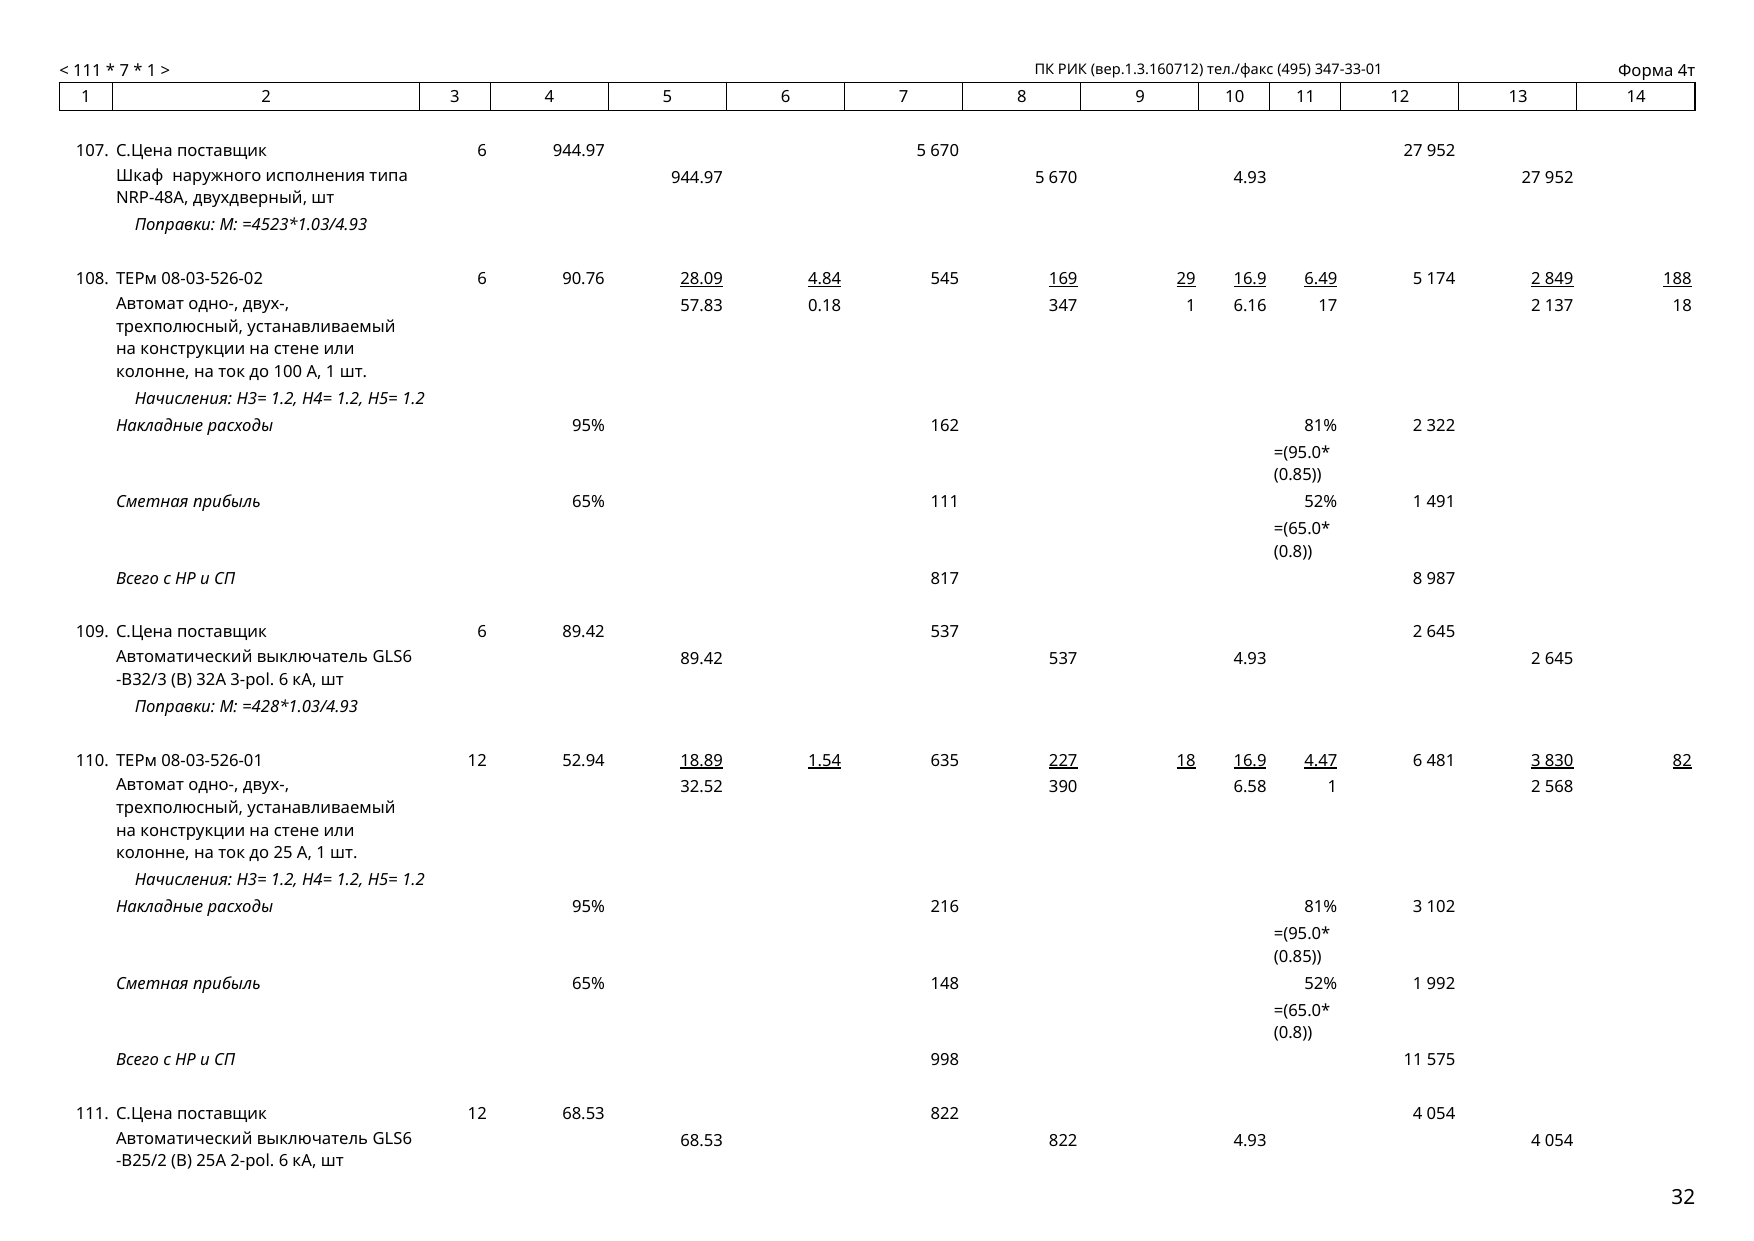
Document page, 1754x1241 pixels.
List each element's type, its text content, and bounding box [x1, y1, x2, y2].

table_header 4 [491, 83, 608, 110]
table_header 3 [420, 83, 490, 110]
table_header 12 [1341, 83, 1458, 110]
table_header 14 [1577, 83, 1694, 110]
table_header 8 [963, 83, 1080, 110]
table_header 10 [1199, 83, 1269, 110]
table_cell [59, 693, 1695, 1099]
table_header 7 [845, 83, 962, 110]
table_header 9 [1081, 83, 1198, 110]
table_header 1 [60, 83, 112, 110]
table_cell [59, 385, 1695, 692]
table_header 5 [609, 83, 726, 110]
table_header 13 [1459, 83, 1576, 110]
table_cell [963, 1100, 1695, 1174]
table_header 6 [727, 83, 844, 110]
table_header 2 [113, 83, 419, 110]
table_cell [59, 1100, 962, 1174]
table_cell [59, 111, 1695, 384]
table_header 11 [1270, 83, 1340, 110]
